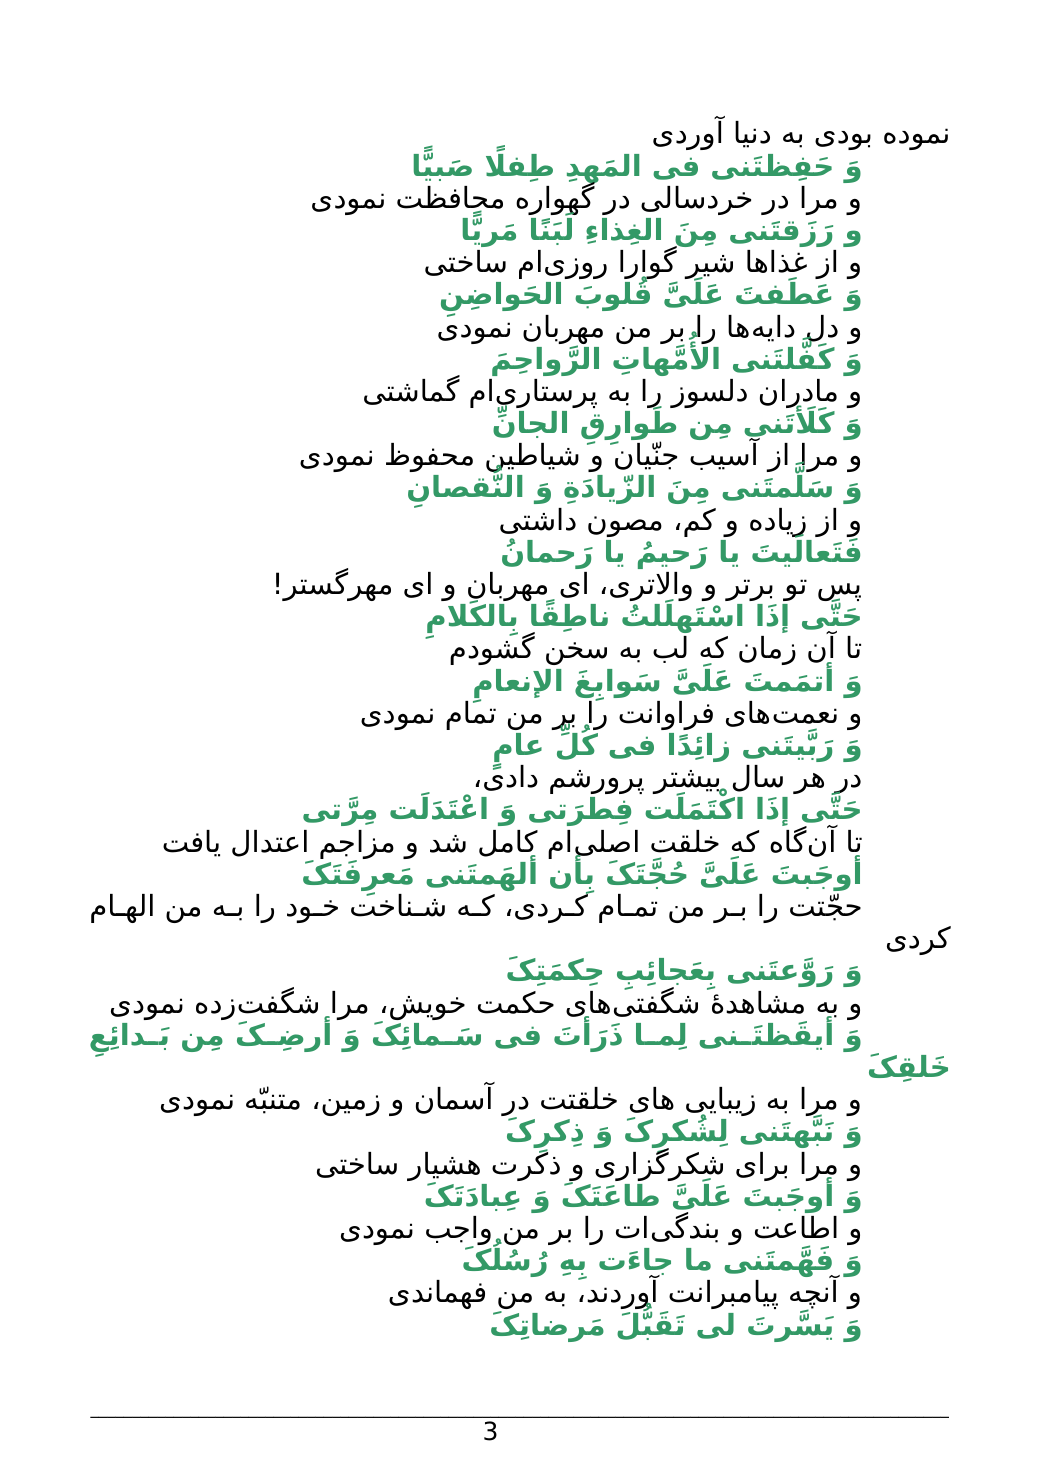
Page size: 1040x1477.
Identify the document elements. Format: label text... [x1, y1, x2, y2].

text وَ رَبَّیتَنی زائِدًا فی کُلِّ عامٍ [89, 730, 951, 762]
text وَ کَلَأتَنی مِن طَوارِقِ الجانِّ [89, 408, 951, 440]
text در هر سال بیشتر پرورشم دادی، [89, 762, 951, 794]
text پس تو برتر و والاتری، ای مهربان و ای مهرگستر! [89, 569, 951, 601]
text و دل دایه‌ها را بر من مهربان نمودی [89, 311, 951, 343]
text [89, 118, 951, 150]
text و اطاعت و بندگی‌ات را بر من واجب نمودی [89, 1213, 951, 1245]
text و مرا در خردسالی در گهواره محافظت نمودی [89, 182, 951, 215]
text وَ یَسَّرتَ لی تَقَبُّلَ مَرضاتِکَ [89, 1309, 951, 1341]
text و از زیاده و کم، مصون داشتی [89, 504, 951, 537]
text أوجَبتَ عَلَیَّ حُجَّتَکَ بِأن ألهَمتَنی مَعرِفَتَکَ‌ [89, 858, 951, 891]
text وَ عَطَفتَ عَلَیَّ قُلوبَ الحَواضِنِ [89, 279, 951, 311]
text وَ أوجَبتَ عَلَیَّ طاعَتَکَ وَ عِبادَتَکَ [89, 1181, 951, 1213]
text حَتَّی إذَا اکْتَمَلَت فِطرَتی وَ اعْتَدَلَت مِرَّتی [89, 794, 951, 826]
text فَتَعالَیتَ یا رَحیمُ یا رَحمانُ [89, 537, 951, 569]
text وَ کَفَّلتَنی الأُمَّهاتِ الرَّواحِمَ [89, 343, 951, 376]
text وَ نَبَّهتَنی لِشُکرِکَ وَ ذِکرِکَ [89, 1116, 951, 1148]
text حجّتت را بر من تمام کردی، که شناخت خود را به من الهام کردی [89, 891, 951, 955]
text و نعمت‌های فراوانت را بر من تمام نمودی [89, 697, 951, 730]
text وَ أیقَظتَنی لِما ذَرَأتَ فی سَمائِکَ وَ أرضِکَ مِن بَدائِعِ خَلقِکَ [89, 1019, 951, 1084]
text وَ فَهَّمتَنی ما جاءَت بِهِ رُسُلُکَ [89, 1245, 951, 1277]
text و به مشاهدۀ شگفتی‌های حکمت خویش، مرا شگفت‌زده نمودی [89, 987, 951, 1019]
text وَ حَفِظتَنی فی المَهدِ طِفلًا صَبیًّا [89, 150, 951, 182]
text و مرا به زیبایی های خلقتت در آسمان و زمین، متنبّه نمودی [89, 1084, 951, 1116]
text و از غذاها شیر گوارا روزی‌ام ساختی [89, 247, 951, 279]
text و رَزَقتَنی مِنَ الغِذاءِ لَبَنًا مَریًّا [89, 215, 951, 247]
text و مرا از آسیب جنّیان و شیاطین محفوظ نمودی [89, 440, 951, 472]
text وَ رَوَّعتَنی بِعَجائِبِ حِکمَتِکَ [89, 955, 951, 987]
text وَ سَلَّمتَنی مِنَ الزّیادَةِ وَ النُّقصانِ [89, 472, 951, 504]
text وَ أتمَمتَ عَلَیَّ سَوابِغَ الإنعامِ [89, 665, 951, 697]
text و مادران دلسوز را به پرستاری‌ام گماشتی [89, 376, 951, 408]
text و آنچه پیامبرانت آوردند، به من فهماندی [89, 1277, 951, 1309]
text و مرا برای شکرگزاری و ذکرت هشیار ساختی [89, 1148, 951, 1181]
text تا آن زمان که لب به سخن گشودم [89, 633, 951, 665]
text تا آن‌گاه که خلقت اصلی‌ام کامل شد و مزاجم اعتدال یافت [89, 826, 951, 858]
text حَتَّی إذَا اسْتَهلَلتُ ناطِقًا بِالکَلامِ [89, 601, 951, 633]
